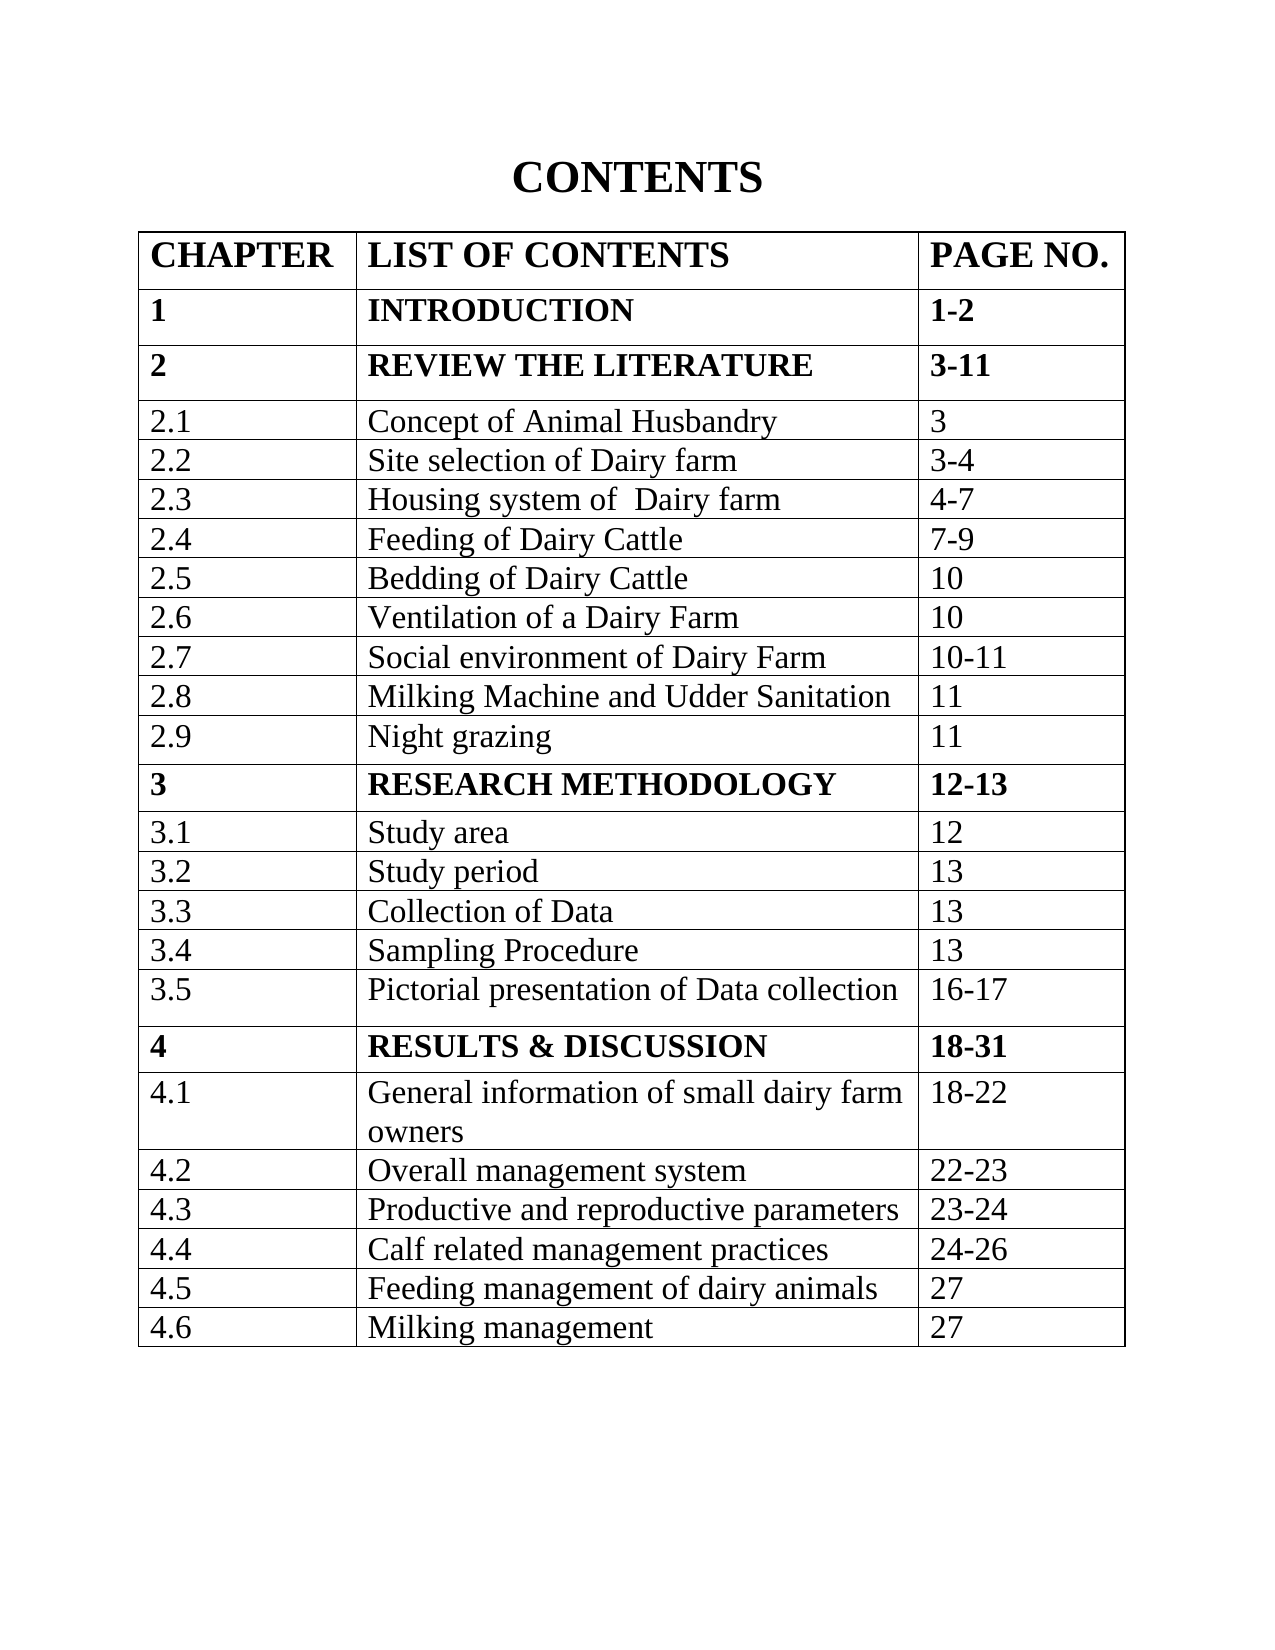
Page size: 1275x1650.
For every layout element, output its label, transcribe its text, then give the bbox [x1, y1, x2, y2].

table_cell 27 [919, 1269, 1124, 1307]
table_cell 1-2 [919, 290, 1124, 344]
table_cell Housing system of Dairy farm [357, 480, 918, 518]
table_cell 2.6 [139, 598, 356, 636]
table_cell 4-7 [919, 480, 1124, 518]
table_cell 2.4 [139, 519, 356, 557]
table_cell 2.1 [139, 401, 356, 439]
table_header CHAPTER [139, 233, 356, 289]
table_cell 3-11 [919, 346, 1124, 400]
table_cell 24-26 [919, 1229, 1124, 1267]
table_cell 2.8 [139, 676, 356, 715]
table_cell Study area [357, 812, 918, 851]
table_cell 13 [919, 930, 1124, 969]
table_cell Night grazing [357, 716, 918, 763]
table_cell Calf related management practices [357, 1229, 918, 1267]
table_cell 7-9 [919, 519, 1124, 557]
table_cell 3.2 [139, 852, 356, 890]
table_cell RESULTS & DISCUSSION [357, 1027, 918, 1072]
table_cell Ventilation of a Dairy Farm [357, 598, 918, 636]
table_cell 2.5 [139, 558, 356, 597]
table_cell 3-4 [919, 440, 1124, 478]
table_cell Sampling Procedure [357, 930, 918, 969]
table_cell Productive and reproductive parameters [357, 1190, 918, 1228]
table_cell 16-17 [919, 970, 1124, 1026]
table_cell Milking Machine and Udder Sanitation [357, 676, 918, 715]
table_cell 23-24 [919, 1190, 1124, 1228]
table_cell 4.4 [139, 1229, 356, 1267]
table_cell 10 [919, 558, 1124, 597]
table_cell 3.5 [139, 970, 356, 1026]
table_cell Feeding management of dairy animals [357, 1269, 918, 1307]
table_cell 3.1 [139, 812, 356, 851]
table_cell 10-11 [919, 637, 1124, 675]
table_cell 4 [139, 1027, 356, 1072]
table_cell Study period [357, 852, 918, 890]
table_cell INTRODUCTION [357, 290, 918, 344]
table_cell Bedding of Dairy Cattle [357, 558, 918, 597]
table_cell 4.6 [139, 1308, 356, 1346]
table_cell 3 [919, 401, 1124, 439]
table_cell 2 [139, 346, 356, 400]
table_cell 11 [919, 676, 1124, 715]
table_cell 12-13 [919, 765, 1124, 811]
table_cell 13 [919, 852, 1124, 890]
table_cell Site selection of Dairy farm [357, 440, 918, 478]
table_cell 2.3 [139, 480, 356, 518]
table_cell 2.9 [139, 716, 356, 763]
table_cell 1 [139, 290, 356, 344]
table_cell Collection of Data [357, 891, 918, 929]
table_cell Overall management system [357, 1150, 918, 1189]
table_cell 18-31 [919, 1027, 1124, 1072]
table_cell 12 [919, 812, 1124, 851]
table_cell 2.2 [139, 440, 356, 478]
table_cell 22-23 [919, 1150, 1124, 1189]
table_cell 10 [919, 598, 1124, 636]
text CONTENTS [150, 150, 1125, 203]
table_cell RESEARCH METHODOLOGY [357, 765, 918, 811]
table_header PAGE NO. [919, 233, 1124, 289]
table_cell 11 [919, 716, 1124, 763]
table_cell REVIEW THE LITERATURE [357, 346, 918, 400]
table_cell 4.3 [139, 1190, 356, 1228]
table_cell 3.4 [139, 930, 356, 969]
table_cell 18-22 [919, 1073, 1124, 1149]
table_cell 3.3 [139, 891, 356, 929]
table_cell Concept of Animal Husbandry [357, 401, 918, 439]
table_cell 4.1 [139, 1073, 356, 1149]
table_cell 27 [919, 1308, 1124, 1346]
table_cell 4.5 [139, 1269, 356, 1307]
table_cell Pictorial presentation of Data collection [357, 970, 918, 1026]
table_cell General information of small dairy farm owners [357, 1073, 918, 1149]
table_cell 3 [139, 765, 356, 811]
table_cell 13 [919, 891, 1124, 929]
table_cell Milking management [357, 1308, 918, 1346]
table_cell Feeding of Dairy Cattle [357, 519, 918, 557]
table_cell Social environment of Dairy Farm [357, 637, 918, 675]
table_header LIST OF CONTENTS [357, 233, 918, 289]
table_cell 2.7 [139, 637, 356, 675]
table_cell 4.2 [139, 1150, 356, 1189]
